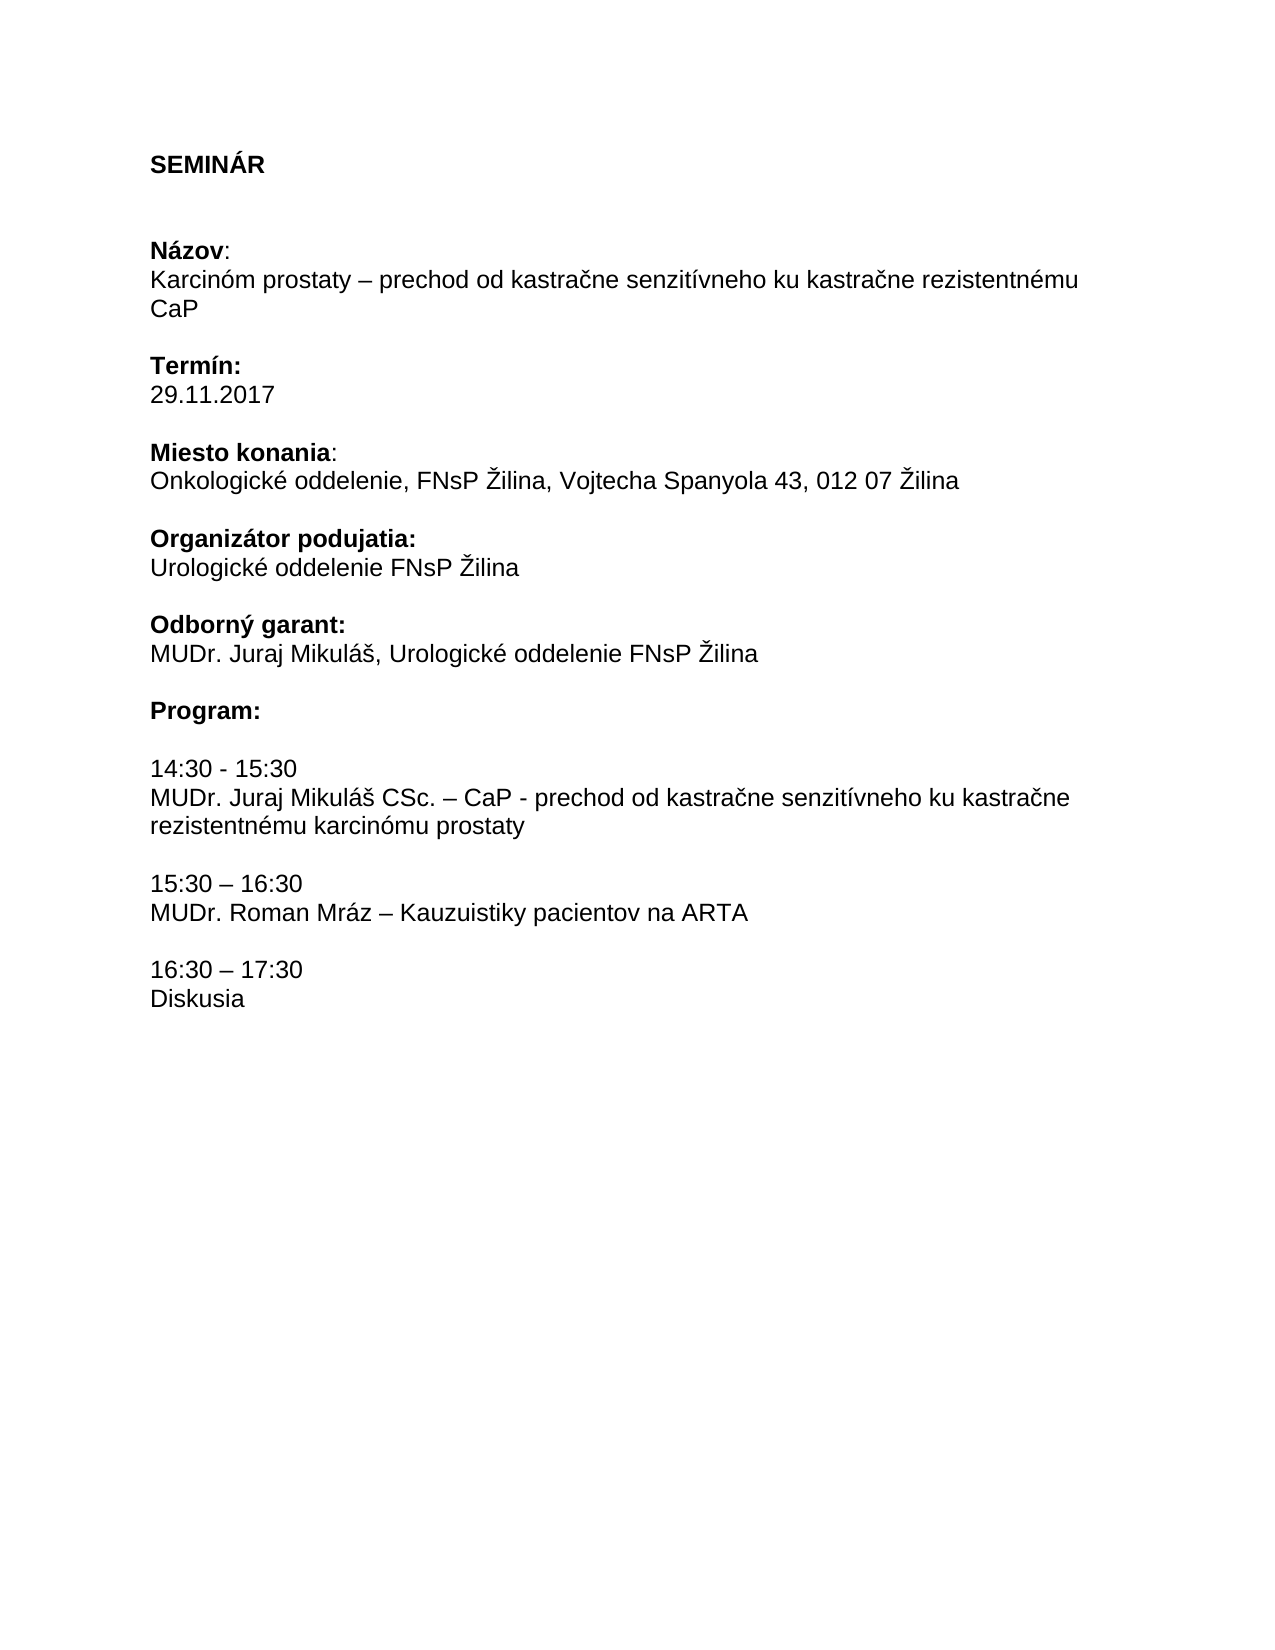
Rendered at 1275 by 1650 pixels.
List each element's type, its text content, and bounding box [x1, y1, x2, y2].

text Onkologické oddelenie, FNsP Žilina, Vojtecha Spanyola 43, 012 07 Žilina [150, 466, 1125, 495]
text Organizátor podujatia: [150, 524, 1125, 552]
text MUDr. Juraj Mikuláš CSc. – CaP - prechod od kastračne senzitívneho ku kastračne rezistentnému karcinómu prostaty [150, 782, 1125, 840]
text Diskusia [150, 984, 1125, 1012]
text SEMINÁR [150, 150, 1125, 179]
text Program: [150, 696, 1125, 725]
text Miesto konania: [150, 437, 1125, 466]
text 15:30 – 16:30 [150, 869, 1125, 897]
text Urologické oddelenie FNsP Žilina [150, 552, 1125, 581]
text MUDr. Roman Mráz – Kauzuistiky pacientov na ARTA [150, 897, 1125, 926]
text 16:30 – 17:30 [150, 955, 1125, 984]
text Termín: [150, 351, 1125, 380]
text 29.11.2017 [150, 380, 1125, 409]
text Karcinóm prostaty – prechod od kastračne senzitívneho ku kastračne rezistentnému CaP [150, 265, 1125, 322]
text 14:30 - 15:30 [150, 754, 1125, 782]
text Odborný garant: [150, 610, 1125, 639]
text Názov: [150, 236, 1125, 265]
text MUDr. Juraj Mikuláš, Urologické oddelenie FNsP Žilina [150, 639, 1125, 667]
